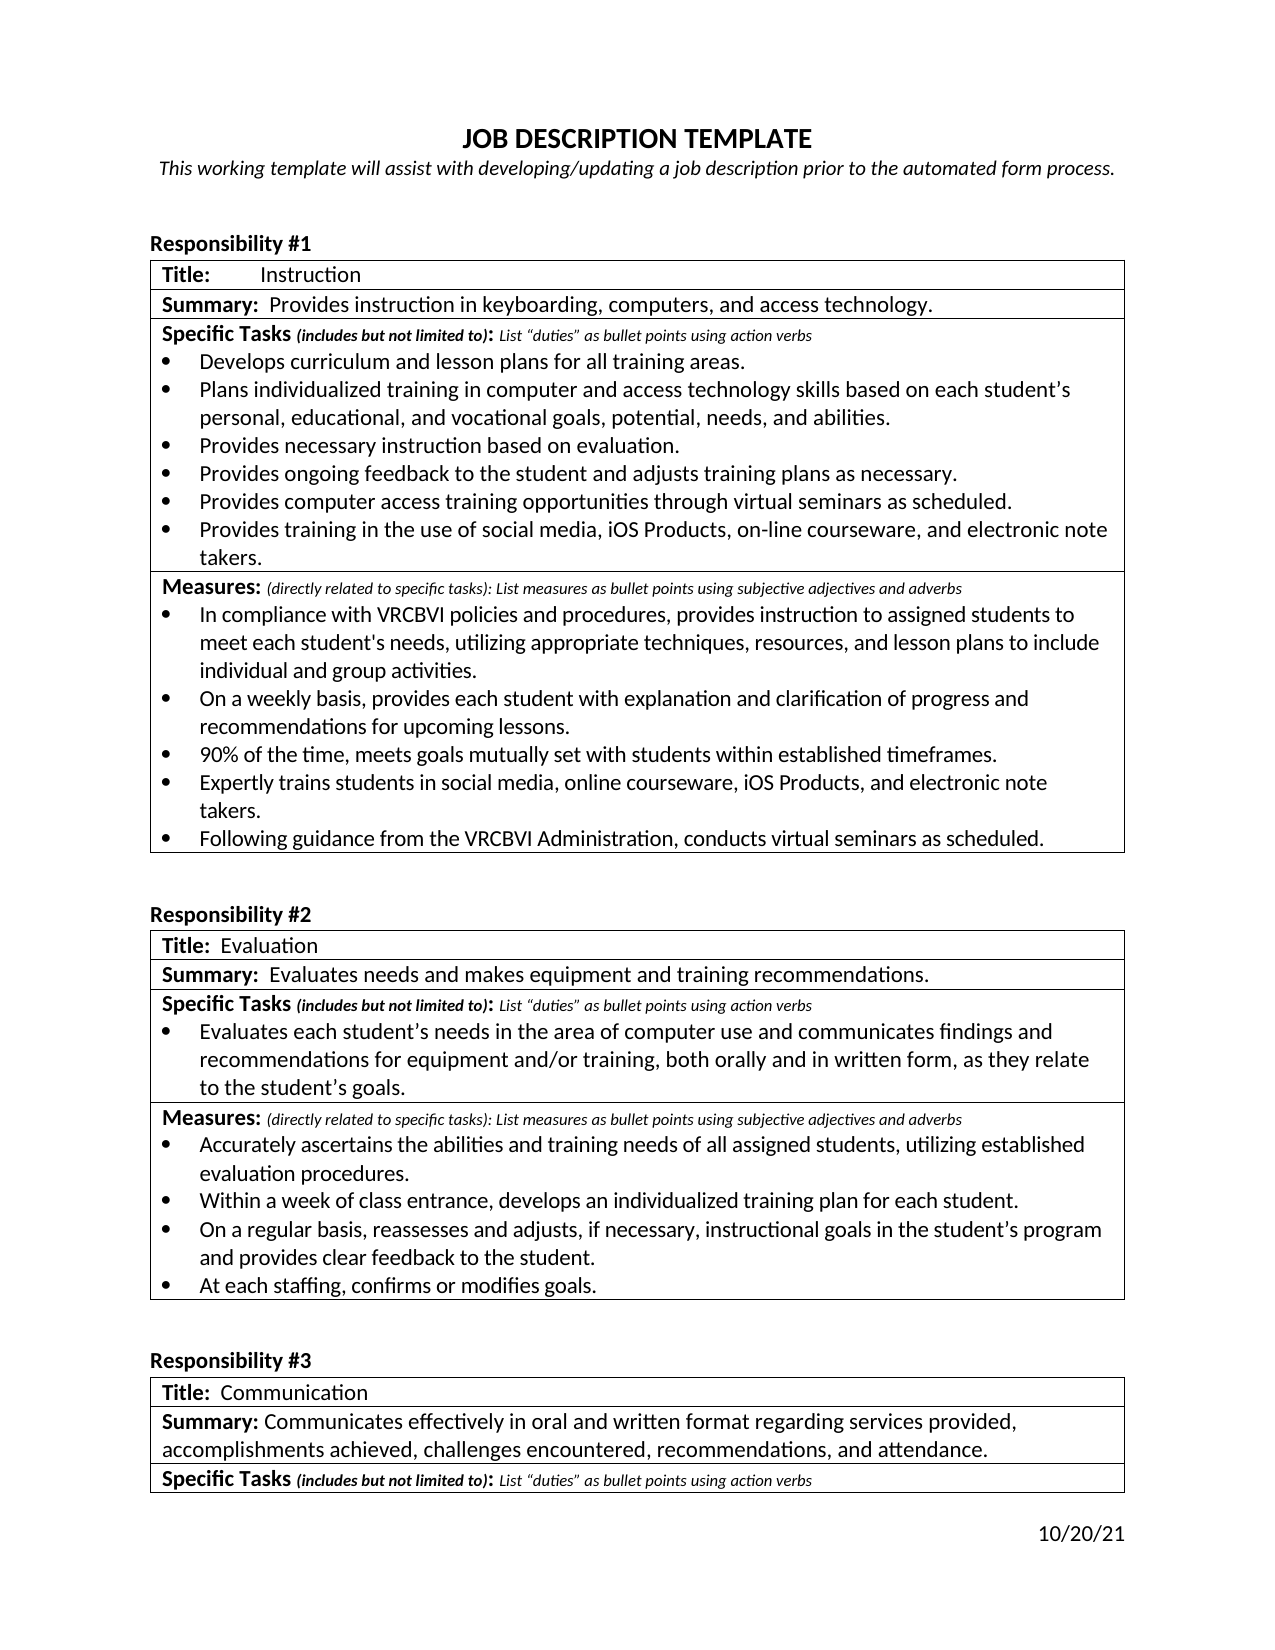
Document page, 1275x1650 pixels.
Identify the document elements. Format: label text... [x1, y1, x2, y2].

text Responsibility #2 [150, 900, 1125, 928]
table_cell Measures: (directly related to specific tasks): List measures as bullet points using subjective adjectives and adverbs In compliance with VRCBVI policies and procedures, provides instruction to assigned students to meet each student's needs, utilizing appropriate techniques, resources, and lesson plans to include individual and group activities. On a weekly basis, provides each student with explanation and clarification of progress and recommendations for upcoming lessons. 90% of the time, meets goals mutually set with students within established timeframes. Expertly trains students in social media, online courseware, iOS Products, and electronic note takers. Following guidance from the VRCBVI Administration, conducts virtual seminars as scheduled. [151, 572, 1124, 852]
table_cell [151, 1464, 1124, 1492]
table_header Title: Instruction [151, 261, 1124, 289]
table_cell Specific Tasks (includes but not limited to): List “duties” as bullet points using action verbs Develops curriculum and lesson plans for all training areas. Plans individualized training in computer and access technology skills based on each student’s personal, educational, and vocational goals, potential, needs, and abilities. Provides necessary instruction based on evaluation. Provides ongoing feedback to the student and adjusts training plans as necessary. Provides computer access training opportunities through virtual seminars as scheduled. Provides training in the use of social media, iOS Products, on-line courseware, and electronic note takers. [151, 319, 1124, 571]
table_cell Measures: (directly related to specific tasks): List measures as bullet points using subjective adjectives and adverbs Accurately ascertains the abilities and training needs of all assigned students, utilizing established evaluation procedures. Within a week of class entrance, develops an individualized training plan for each student. On a regular basis, reassesses and adjusts, if necessary, instructional goals in the student’s program and provides clear feedback to the student. At each staffing, confirms or modifies goals. [151, 1103, 1124, 1299]
table_cell Summary: Evaluates needs and makes equipment and training recommendations. [151, 960, 1124, 988]
table_cell Specific Tasks (includes but not limited to): List “duties” as bullet points using action verbs Evaluates each student’s needs in the area of computer use and communicates findings and recommendations for equipment and/or training, both orally and in written form, as they relate to the student’s goals. [151, 990, 1124, 1102]
table_cell Summary: Communicates effectively in oral and written format regarding services provided, accomplishments achieved, challenges encountered, recommendations, and attendance. [151, 1407, 1124, 1463]
text Responsibility #1 [150, 229, 1125, 257]
text Responsibility #3 [150, 1347, 1125, 1375]
table_cell Summary: Provides instruction in keyboarding, computers, and access technology. [151, 290, 1124, 318]
table_header Title: Evaluation [151, 931, 1124, 959]
table_header Title: Communication [151, 1378, 1124, 1406]
